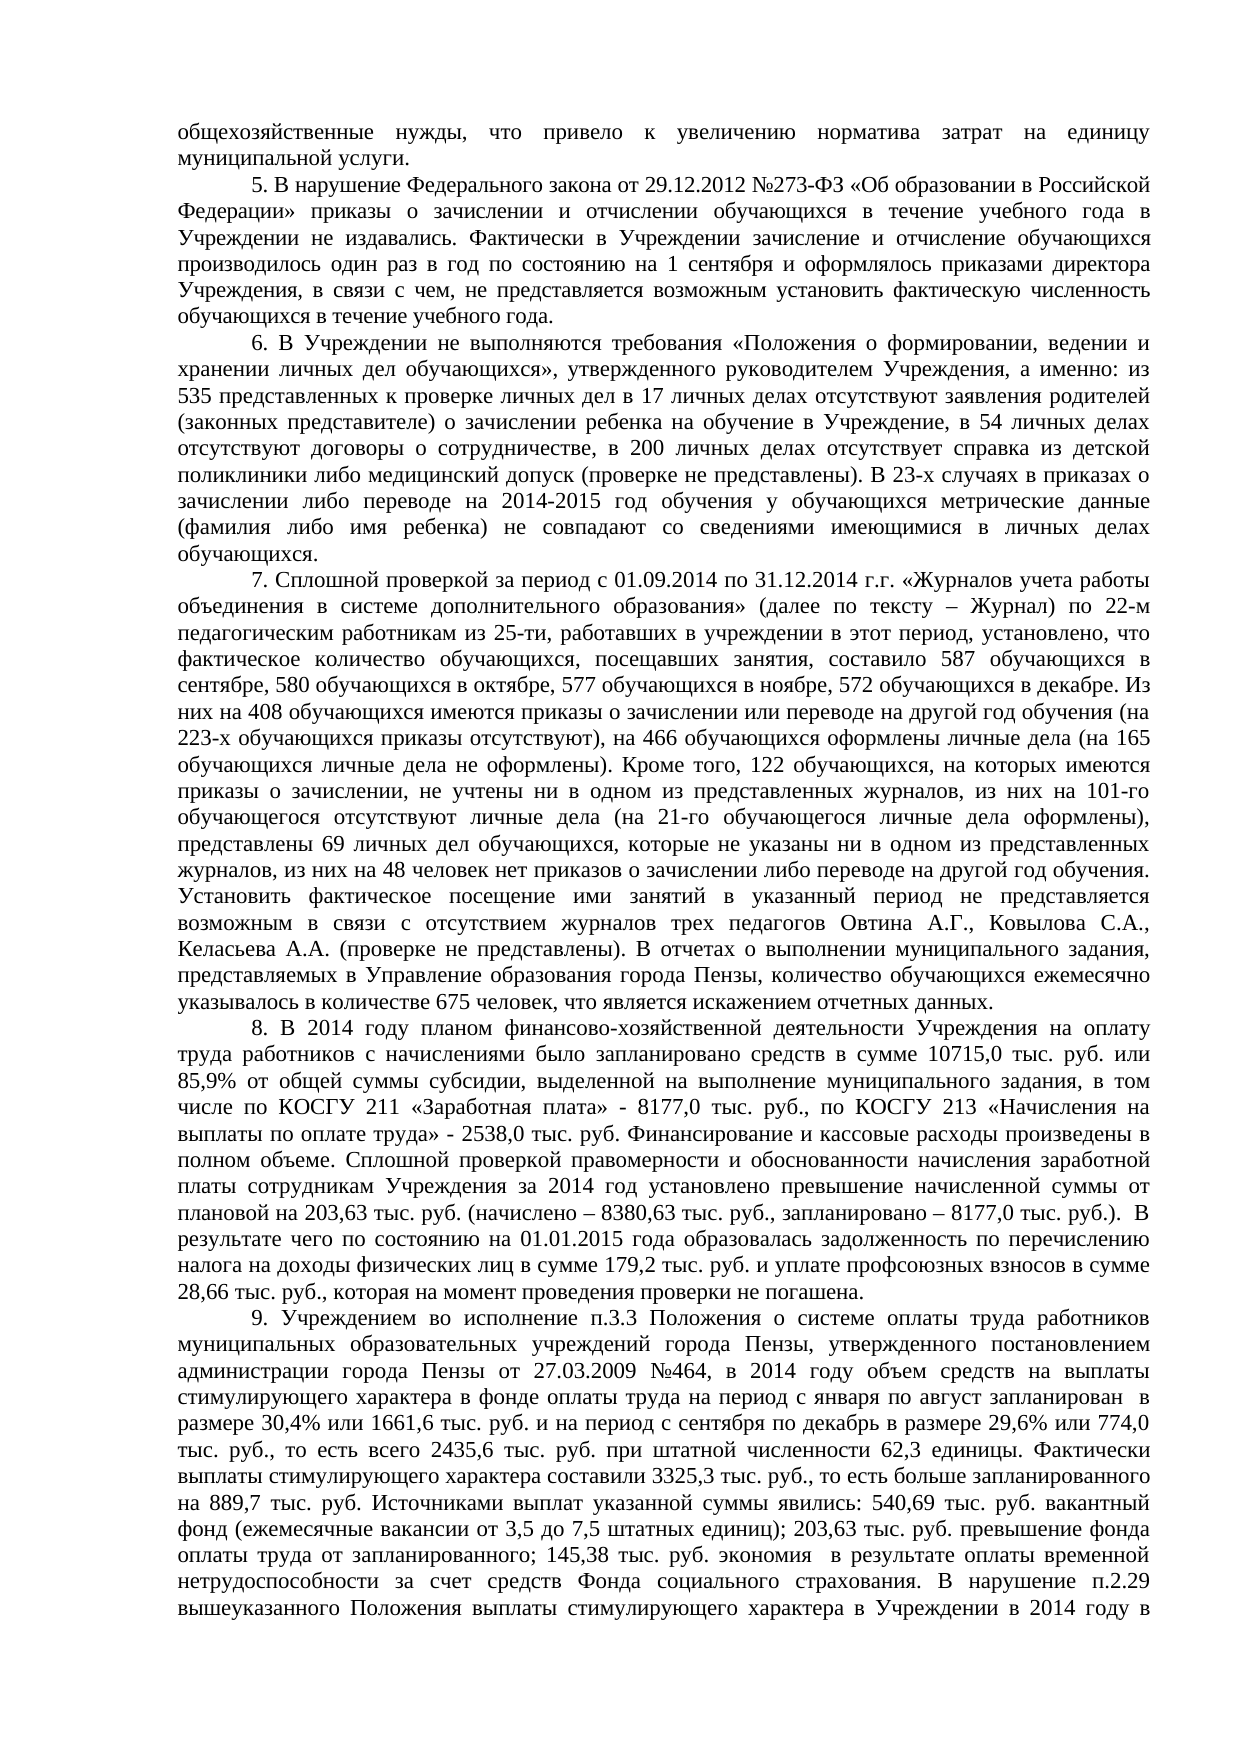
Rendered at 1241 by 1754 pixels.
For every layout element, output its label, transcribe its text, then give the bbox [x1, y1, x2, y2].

text 5. В нарушение Федерального закона от 29.12.2012 №273-ФЗ «Об образовании в Российской Федерации» приказы о зачислении и отчислении обучающихся в течение учебного года в Учреждении не издавались. Фактически в Учреждении зачисление и отчисление обучающихся производилось один раз в год по состоянию на 1 сентября и оформлялось приказами директора Учреждения, в связи с чем, не представляется возможным установить фактическую численность обучающихся в течение учебного года. [177, 171, 1152, 329]
text 8. В 2014 году планом финансово-хозяйственной деятельности Учреждения на оплату труда работников с начислениями было запланировано средств в сумме 10715,0 тыс. руб. или 85,9% от общей суммы субсидии, выделенной на выполнение муниципального задания, в том числе по КОСГУ 211 «Заработная плата» - 8177,0 тыс. руб., по КОСГУ 213 «Начисления на выплаты по оплате труда» - 2538,0 тыс. руб. Финансирование и кассовые расходы произведены в полном объеме. Сплошной проверкой правомерности и обоснованности начисления заработной платы сотрудникам Учреждения за 2014 год установлено превышение начисленной суммы от плановой на 203,63 тыс. руб. (начислено – 8380,63 тыс. руб., запланировано – 8177,0 тыс. руб.). В результате чего по состоянию на 01.01.2015 года образовалась задолженность по перечислению налога на доходы физических лиц в сумме 179,2 тыс. руб. и уплате профсоюзных взносов в сумме 28,66 тыс. руб., которая на момент проведения проверки не погашена. [177, 1014, 1152, 1304]
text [177, 1304, 1152, 1620]
text 7. Сплошной проверкой за период с 01.09.2014 по 31.12.2014 г.г. «Журналов учета работы объединения в системе дополнительного образования» (далее по тексту – Журнал) по 22-м педагогическим работникам из 25-ти, работавших в учреждении в этот период, установлено, что фактическое количество обучающихся, посещавших занятия, составило 587 обучающихся в сентябре, 580 обучающихся в октябре, 577 обучающихся в ноябре, 572 обучающихся в декабре. Из них на 408 обучающихся имеются приказы о зачислении или переводе на другой год обучения (на 223-х обучающихся приказы отсутствуют), на 466 обучающихся оформлены личные дела (на 165 обучающихся личные дела не оформлены). Кроме того, 122 обучающихся, на которых имеются приказы о зачислении, не учтены ни в одном из представленных журналов, из них на 101-го обучающегося отсутствуют личные дела (на 21-го обучающегося личные дела оформлены), представлены 69 личных дел обучающихся, которые не указаны ни в одном из представленных журналов, из них на 48 человек нет приказов о зачислении либо переводе на другой год обучения. Установить фактическое посещение ими занятий в указанный период не представляется возможным в связи с отсутствием журналов трех педагогов Овтина А.Г., Ковылова С.А., Келасьева А.А. (проверке не представлены). В отчетах о выполнении муниципального задания, представляемых в Управление образования города Пензы, количество обучающихся ежемесячно указывалось в количестве 675 человек, что является искажением отчетных данных. [177, 566, 1152, 1014]
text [177, 118, 1152, 171]
text 6. В Учреждении не выполняются требования «Положения о формировании, ведении и хранении личных дел обучающихся», утвержденного руководителем Учреждения, а именно: из 535 представленных к проверке личных дел в 17 личных делах отсутствуют заявления родителей (законных представителе) о зачислении ребенка на обучение в Учреждение, в 54 личных делах отсутствуют договоры о сотрудничестве, в 200 личных делах отсутствует справка из детской поликлиники либо медицинский допуск (проверке не представлены). В 23-х случаях в приказах о зачислении либо переводе на 2014-2015 год обучения у обучающихся метрические данные (фамилия либо имя ребенка) не совпадают со сведениями имеющимися в личных делах обучающихся. [177, 329, 1152, 566]
